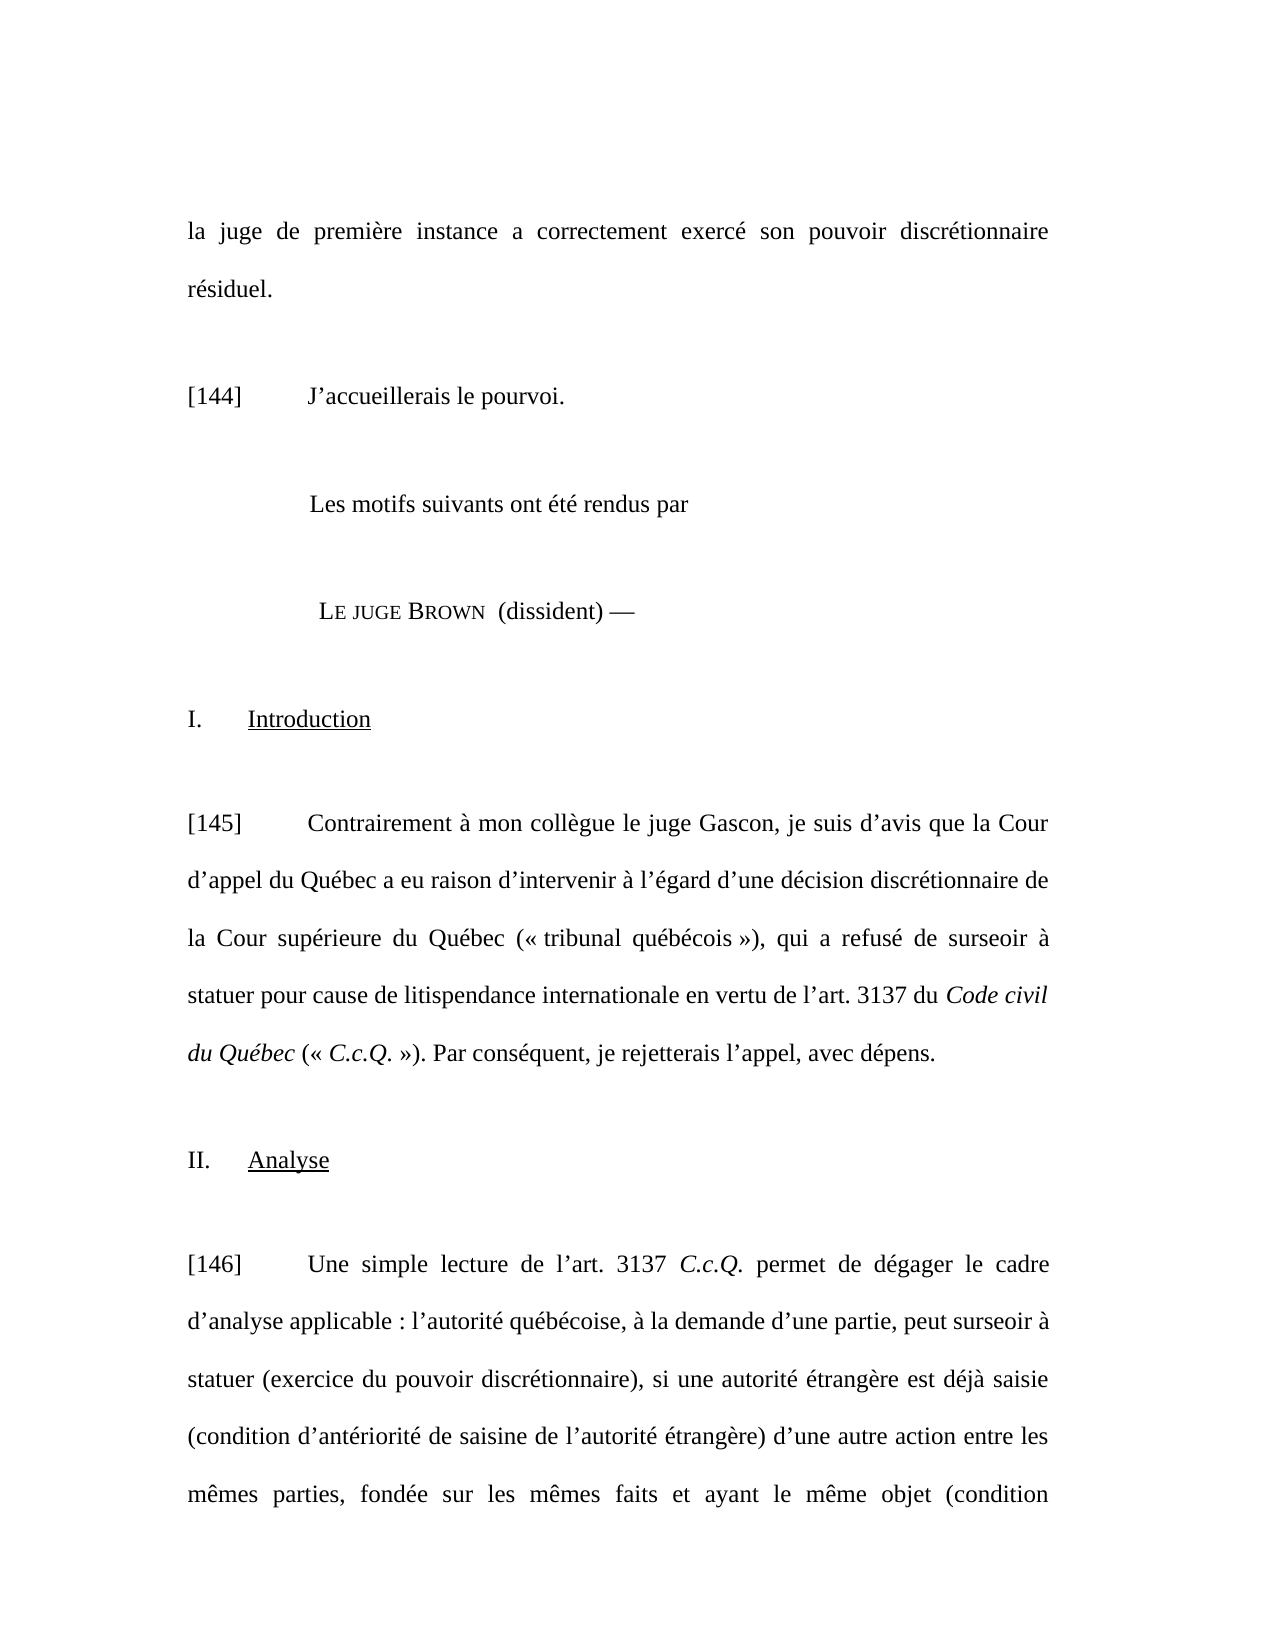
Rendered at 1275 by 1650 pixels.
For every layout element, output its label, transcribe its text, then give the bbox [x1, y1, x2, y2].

text J’accueillerais le pourvoi. [187, 381, 1050, 410]
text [187, 1249, 1050, 1508]
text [187, 216, 1050, 303]
text Contrairement à mon collègue le juge Gascon, je suis d’avis que la Cour d’appel du Québec a eu raison d’intervenir à l’égard d’une décision discrétionnaire de la Cour supérieure du Québec (« tribunal québécois »), qui a refusé de surseoir à statuer pour cause de litispendance internationale en vertu de l’art. 3137 du Code civil du Québec (« C.c.Q. »). Par conséquent, je rejetterais l’appel, avec dépens. [187, 808, 1050, 1066]
text Les motifs suivants ont été rendus par [187, 489, 1050, 518]
title Analyse [187, 1145, 1050, 1174]
text Le juge Brown (dissident) — [187, 596, 1050, 625]
title Introduction [187, 704, 1050, 733]
